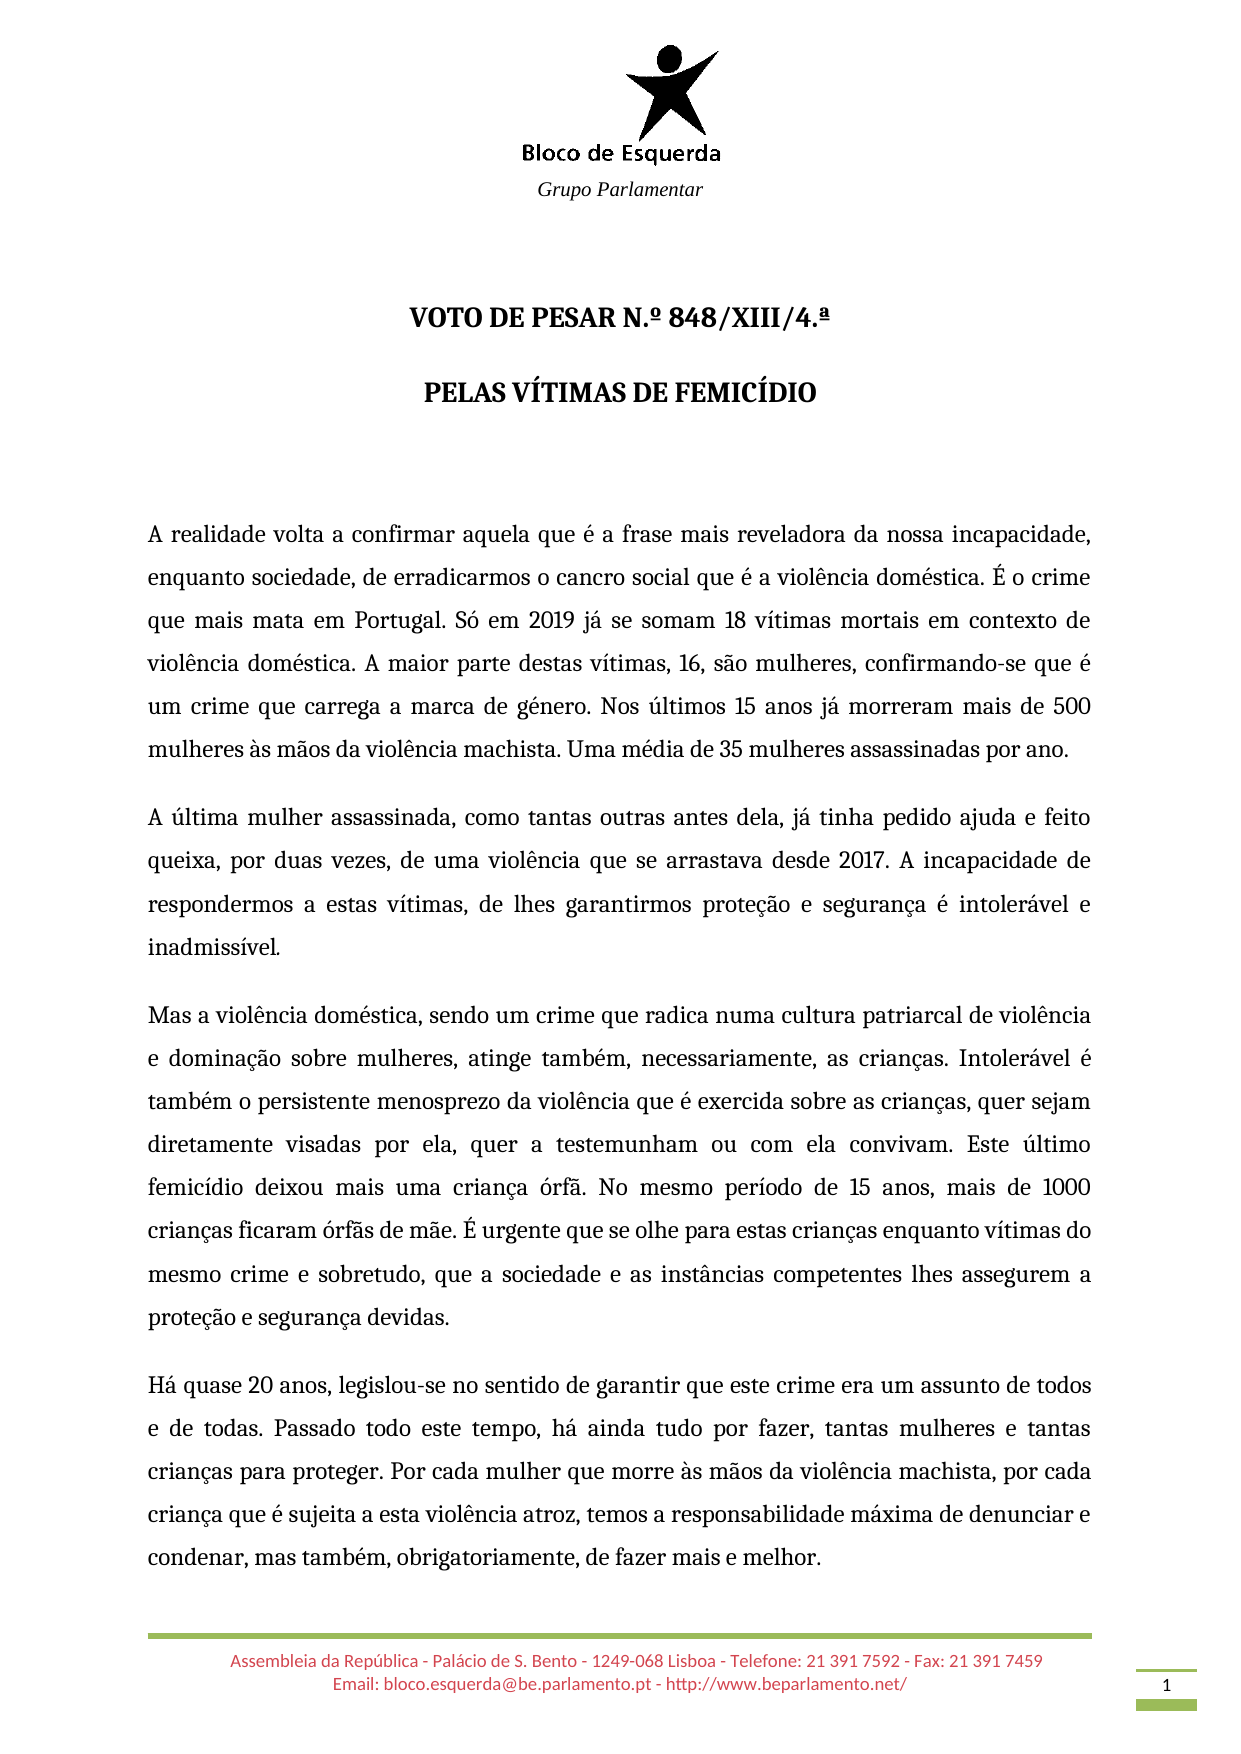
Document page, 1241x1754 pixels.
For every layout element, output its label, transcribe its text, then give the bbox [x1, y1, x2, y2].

text VOTO DE PESAR N.º 848/XIII/4.ª [148, 301, 1092, 334]
picture [512, 34, 721, 168]
text Grupo Parlamentar [148, 176, 1092, 201]
text A última mulher assassinada, como tantas outras antes dela, já tinha pedido ajuda e feito queixa, por duas vezes, de uma violência que se arrastava desde 2017. A incapacidade de respondermos a estas vítimas, de lhes garantirmos proteção e segurança é intolerável e inadmissível. [148, 803, 1092, 961]
text Há quase 20 anos, legislou-se no sentido de garantir que este crime era um assunto de todos e de todas. Passado todo este tempo, há ainda tudo por fazer, tantas mulheres e tantas crianças para proteger. Por cada mulher que morre às mãos da violência machista, por cada criança que é sujeita a esta violência atroz, temos a responsabilidade máxima de denunciar e condenar, mas também, obrigatoriamente, de fazer mais e melhor. [148, 1371, 1092, 1572]
text Mas a violência doméstica, sendo um crime que radica numa cultura patriarcal de violência e dominação sobre mulheres, atinge também, necessariamente, as crianças. Intolerável é também o persistente menosprezo da violência que é exercida sobre as crianças, quer sejam diretamente visadas por ela, quer a testemunham ou com ela convivam. Este último femicídio deixou mais uma criança órfã. No mesmo período de 15 anos, mais de 1000 crianças ficaram órfãs de mãe. É urgente que se olhe para estas crianças enquanto vítimas do mesmo crime e sobretudo, que a sociedade e as instâncias competentes lhes assegurem a proteção e segurança devidas. [148, 1001, 1092, 1331]
text A realidade volta a confirmar aquela que é a frase mais reveladora da nossa incapacidade, enquanto sociedade, de erradicarmos o cancro social que é a violência doméstica. É o crime que mais mata em Portugal. Só em 2019 já se somam 18 vítimas mortais em contexto de violência doméstica. A maior parte destas vítimas, 16, são mulheres, confirmando-se que é um crime que carrega a marca de género. Nos últimos 15 anos já morreram mais de 500 mulheres às mãos da violência machista. Uma média de 35 mulheres assassinadas por ano. [148, 519, 1092, 764]
text PELAS VÍTIMAS DE FEMICÍDIO [148, 376, 1092, 410]
